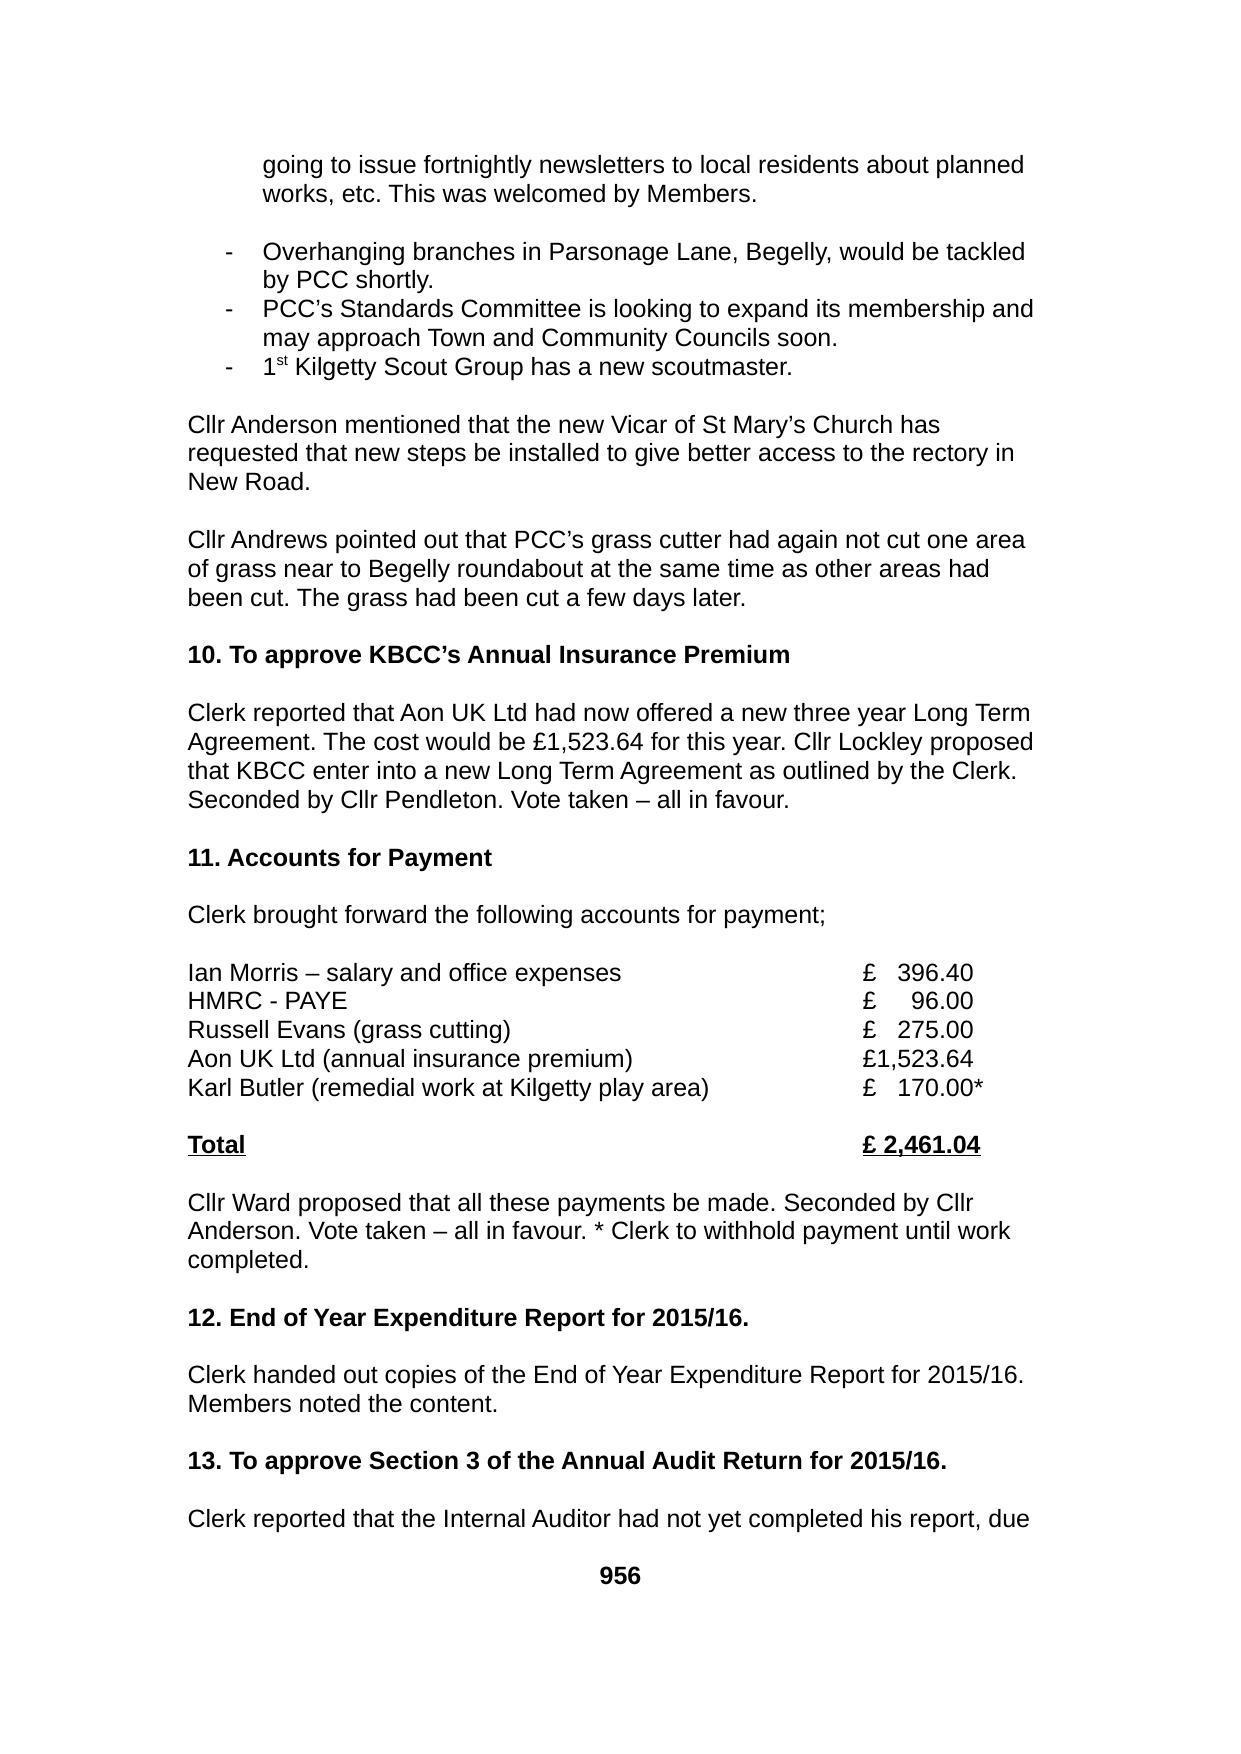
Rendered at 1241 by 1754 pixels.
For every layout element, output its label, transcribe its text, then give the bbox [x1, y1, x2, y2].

text Cllr Ward proposed that all these payments be made. Seconded by Cllr Anderson. Vote taken – all in favour. * Clerk to withhold payment until work completed. [187, 1187, 1053, 1274]
text Aon UK Ltd (annual insurance premium) £1,523.64 [187, 1044, 1053, 1072]
text Ian Morris – salary and office expenses £ 396.40 [187, 957, 1053, 986]
text 10. To approve KBCC’s Annual Insurance Premium [187, 640, 1053, 669]
list Overhanging branches in Parsonage Lane, Begelly, would be tackled by PCC shortly. [225, 237, 1053, 294]
text going to issue fortnightly newsletters to local residents about planned works, etc. This was welcomed by Members. [262, 150, 1053, 207]
text 11. Accounts for Payment [187, 842, 1053, 871]
list 1st Kilgetty Scout Group has a new scoutmaster. [225, 352, 1053, 380]
text Russell Evans (grass cutting) £ 275.00 [187, 1015, 1053, 1044]
text Cllr Andrews pointed out that PCC’s grass cutter had again not cut one area of grass near to Begelly roundabout at the same time as other areas had been cut. The grass had been cut a few days later. [187, 525, 1053, 611]
text Cllr Anderson mentioned that the new Vicar of St Mary’s Church has requested that new steps be installed to give better access to the rectory in New Road. [187, 409, 1053, 496]
text Clerk brought forward the following accounts for payment; [187, 900, 1053, 929]
text Clerk handed out copies of the End of Year Expenditure Report for 2015/16. Members noted the content. [187, 1360, 1053, 1417]
text Total £ 2,461.04 [187, 1130, 1053, 1159]
text 12. End of Year Expenditure Report for 2015/16. [187, 1302, 1053, 1331]
text 13. To approve Section 3 of the Annual Audit Return for 2015/16. [187, 1446, 1053, 1475]
text HMRC - PAYE £ 96.00 [187, 986, 1053, 1015]
text 956 [187, 1561, 1053, 1590]
text Clerk reported that Aon UK Ltd had now offered a new three year Long Term Agreement. The cost would be £1,523.64 for this year. Cllr Lockley proposed that KBCC enter into a new Long Term Agreement as outlined by the Clerk. Seconded by Cllr Pendleton. Vote taken – all in favour. [187, 698, 1053, 813]
text Clerk reported that the Internal Auditor had not yet completed his report, due [187, 1504, 1053, 1532]
text Karl Butler (remedial work at Kilgetty play area) £ 170.00* [187, 1072, 1053, 1101]
list PCC’s Standards Committee is looking to expand its membership and may approach Town and Community Councils soon. [225, 294, 1053, 352]
